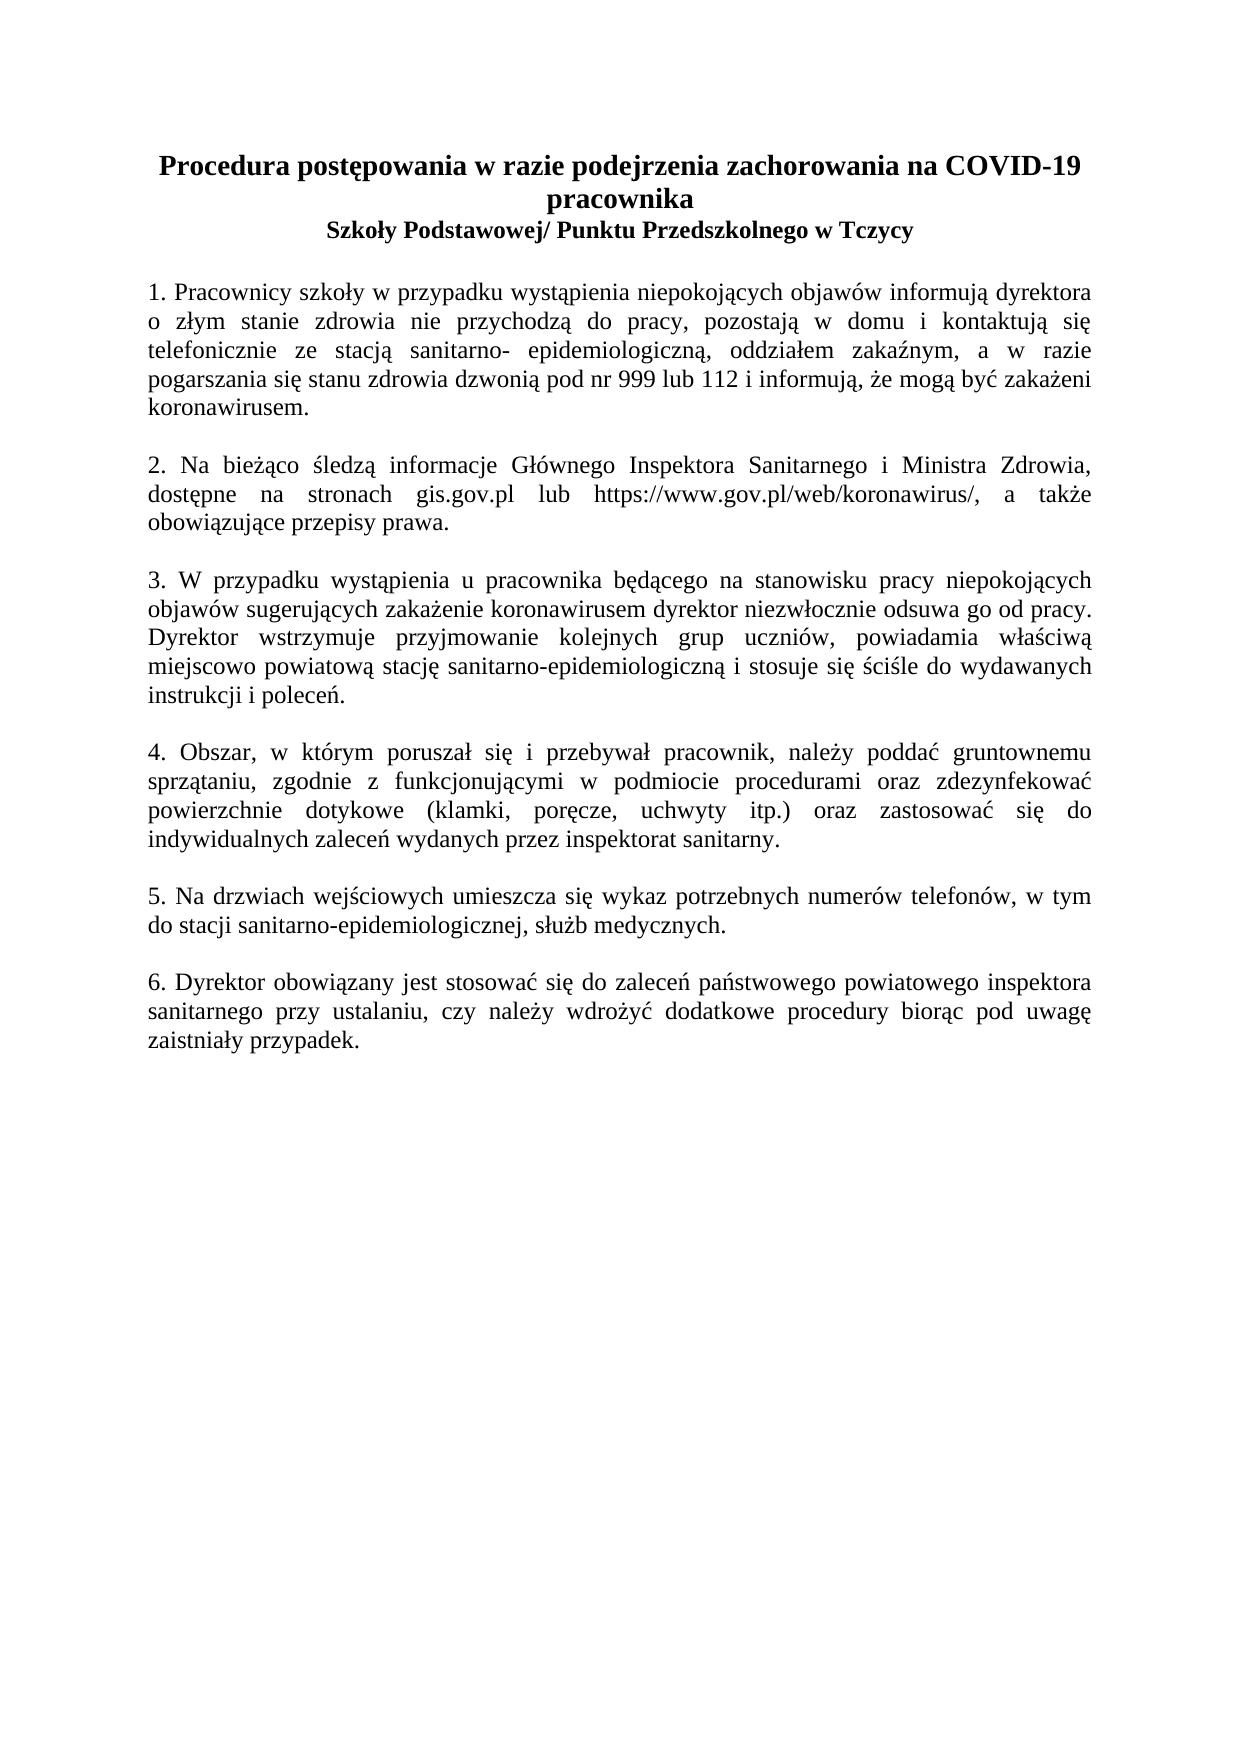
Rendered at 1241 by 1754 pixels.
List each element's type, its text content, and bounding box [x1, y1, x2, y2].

text Procedura postępowania w razie podejrzenia zachorowania na COVID-19 pracownika [148, 148, 1093, 215]
text 4. Obszar, w którym poruszał się i przebywał pracownik, należy poddać gruntownemu sprzątaniu, zgodnie z funkcjonującymi w podmiocie procedurami oraz zdezynfekować powierzchnie dotykowe (klamki, poręcze, uchwyty itp.) oraz zastosować się do indywidualnych zaleceń wydanych przez inspektorat sanitarny. [148, 737, 1093, 852]
text Szkoły Podstawowej/ Punktu Przedszkolnego w Tczycy [148, 215, 1093, 243]
text 6. Dyrektor obowiązany jest stosować się do zaleceń państwowego powiatowego inspektora sanitarnego przy ustalaniu, czy należy wdrożyć dodatkowe procedury biorąc pod uwagę zaistniały przypadek. [148, 967, 1093, 1054]
text 1. Pracownicy szkoły w przypadku wystąpienia niepokojących objawów informują dyrektora o złym stanie zdrowia nie przychodzą do pracy, pozostają w domu i kontaktują się telefonicznie ze stacją sanitarno- epidemiologiczną, oddziałem zakaźnym, a w razie pogarszania się stanu zdrowia dzwonią pod nr 999 lub 112 i informują, że mogą być zakażeni koronawirusem. [148, 277, 1093, 421]
text 2. Na bieżąco śledzą informacje Głównego Inspektora Sanitarnego i Ministra Zdrowia, dostępne na stronach gis.gov.pl lub https://www.gov.pl/web/koronawirus/, a także obowiązujące przepisy prawa. [148, 450, 1093, 536]
text 3. W przypadku wystąpienia u pracownika będącego na stanowisku pracy niepokojących objawów sugerujących zakażenie koronawirusem dyrektor niezwłocznie odsuwa go od pracy. Dyrektor wstrzymuje przyjmowanie kolejnych grup uczniów, powiadamia właściwą miejscowo powiatową stację sanitarno-epidemiologiczną i stosuje się ściśle do wydawanych instrukcji i poleceń. [148, 565, 1093, 709]
text 5. Na drzwiach wejściowych umieszcza się wykaz potrzebnych numerów telefonów, w tym do stacji sanitarno-epidemiologicznej, służb medycznych. [148, 881, 1093, 939]
